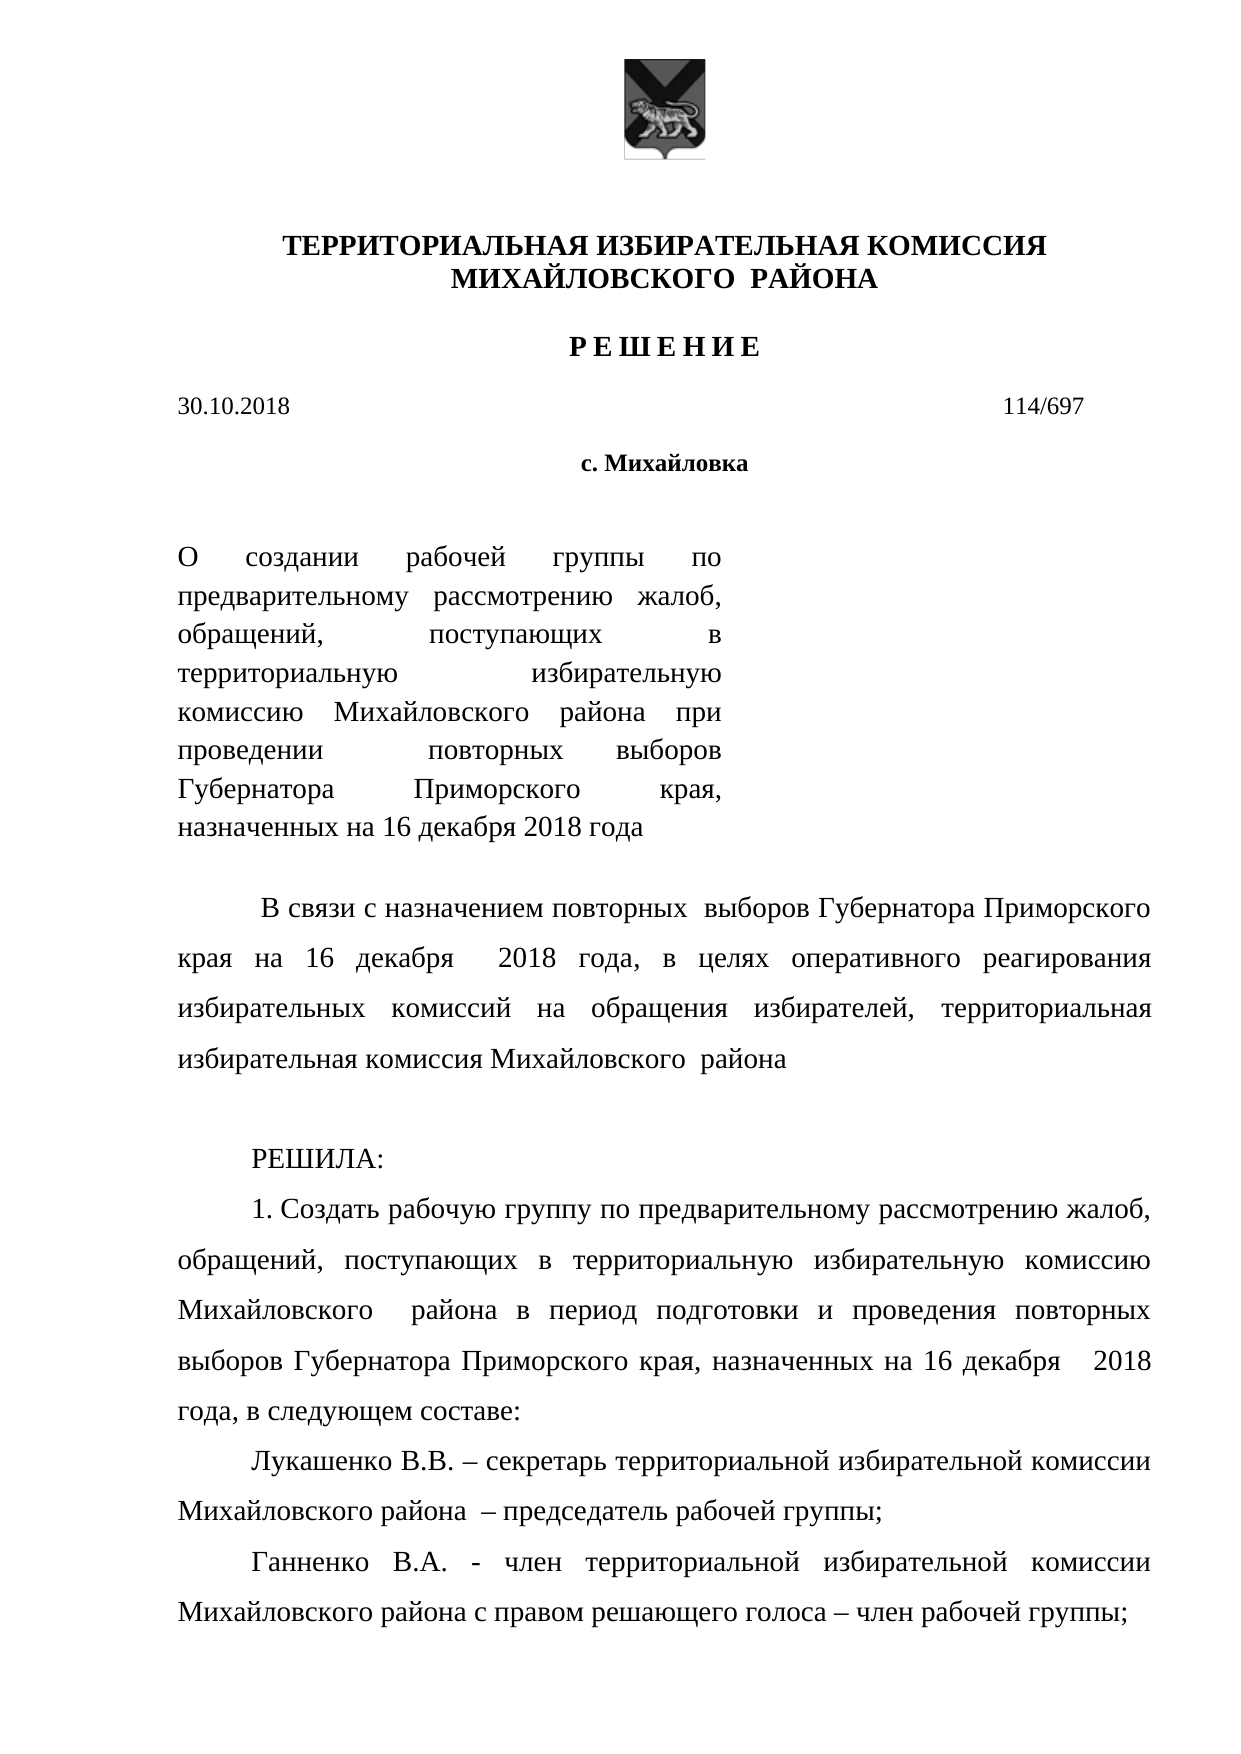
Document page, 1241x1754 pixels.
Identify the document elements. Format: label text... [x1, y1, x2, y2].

text МИХАЙЛОВСКОГО РАЙОНА [177, 262, 1152, 295]
text Ганненко В.А. - член территориальной избирательной комиссии Михайловского района с правом решающего голоса – член рабочей группы; [177, 1544, 1152, 1628]
text Лукашенко В.В. – секретарь территориальной избирательной комиссии Михайловского района – председатель рабочей группы; [177, 1443, 1152, 1527]
text с. Михайловка [177, 448, 1152, 477]
text 1. Создать рабочую группу по предварительному рассмотрению жалоб, обращений, поступающих в территориальную избирательную комиссию Михайловского района в период подготовки и проведения повторных выборов Губернатора Приморского края, назначенных на 16 декабря 2018 года, в следующем составе: [177, 1192, 1152, 1426]
text О создании рабочей группы по предварительному рассмотрению жалоб, обращений, поступающих в территориальную избирательную комиссию Михайловского района при проведении повторных выборов Губернатора Приморского края, назначенных на 16 декабря 2018 года [177, 539, 722, 843]
text 30.10.2018 114/697 [177, 391, 1152, 420]
text ТЕРРИТОРИАЛЬНАЯ ИЗБИРАТЕЛЬНАЯ КОМИССИЯ [177, 228, 1152, 262]
text РЕШИЛА: [177, 1141, 1152, 1175]
text В связи с назначением повторных выборов Губернатора Приморского края на 16 декабря 2018 года, в целях оперативного реагирования избирательных комиссий на обращения избирателей, территориальная избирательная комиссия Михайловского района [177, 890, 1152, 1074]
picture [623, 59, 706, 161]
text РЕШЕНИЕ [177, 329, 1152, 362]
